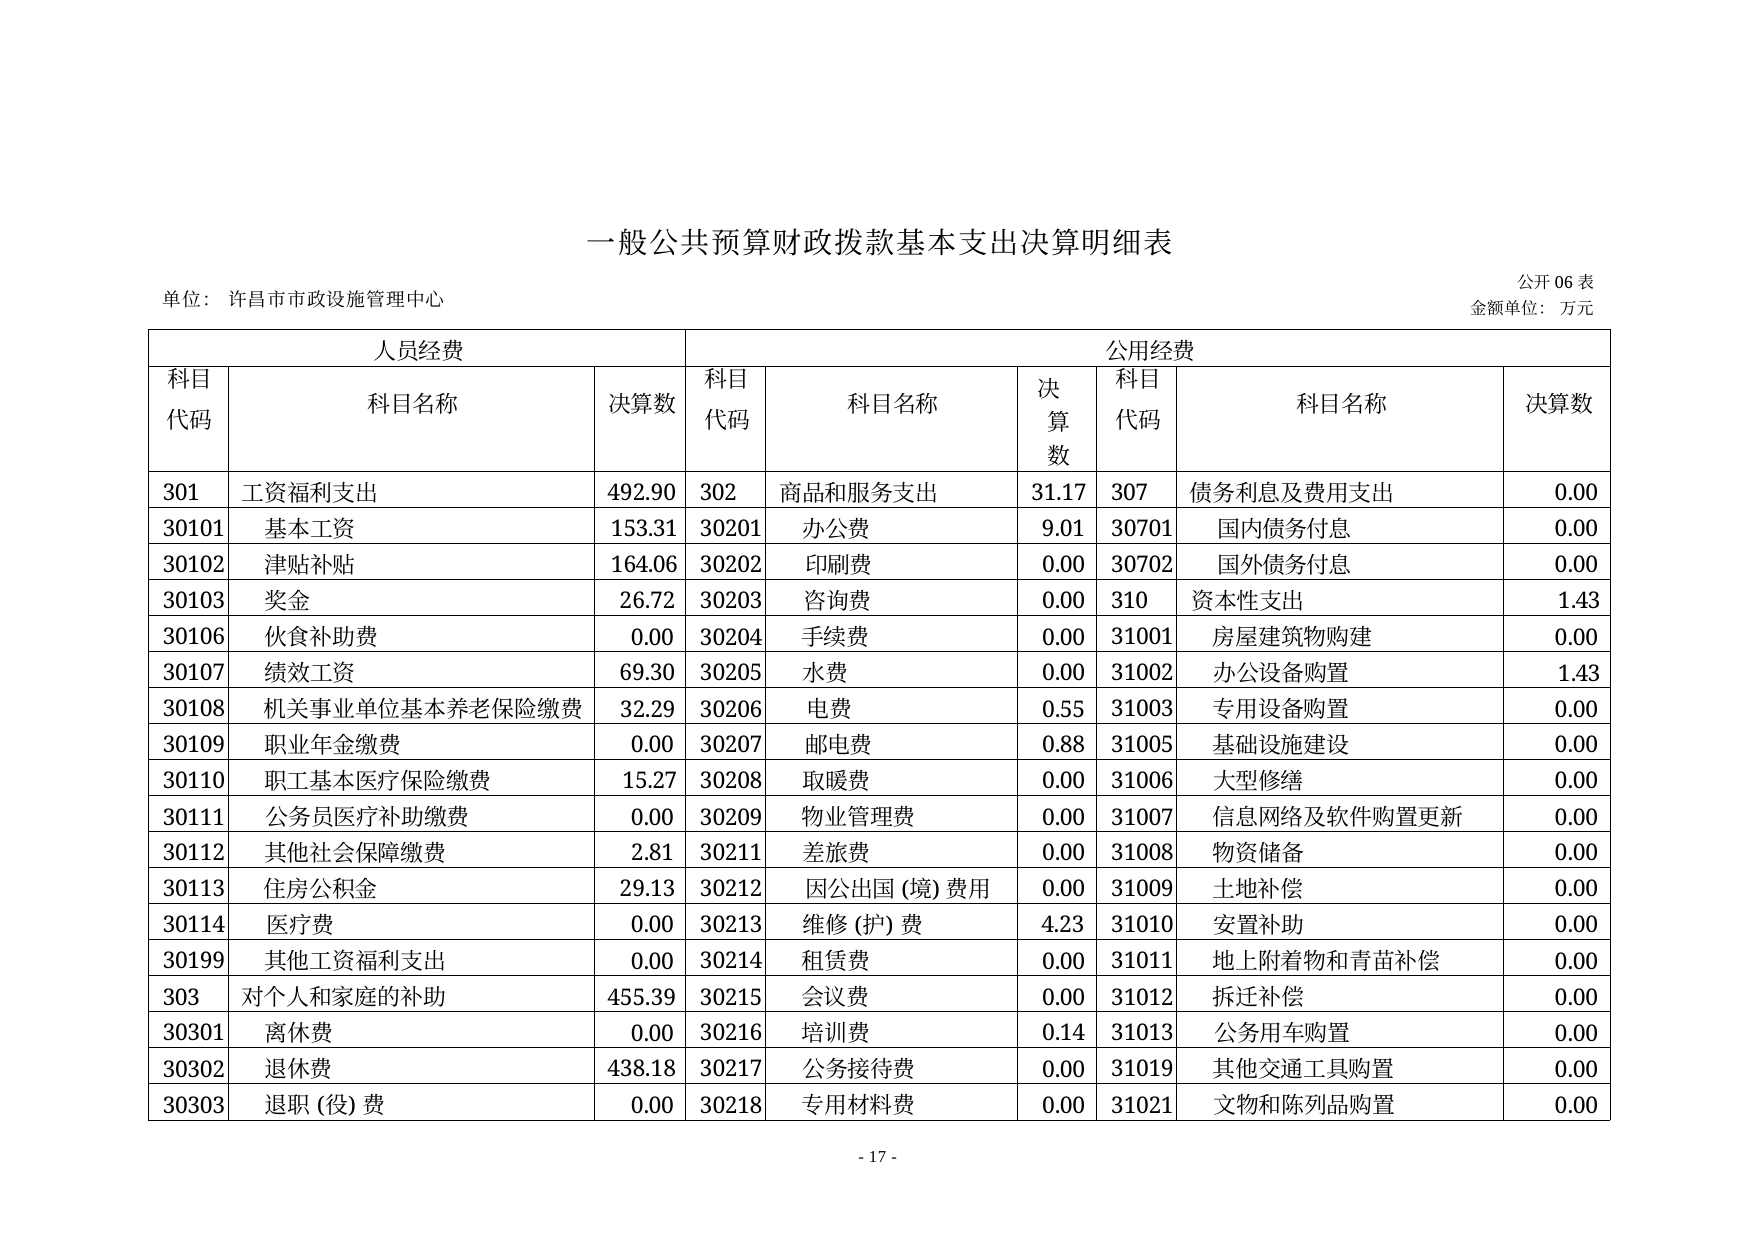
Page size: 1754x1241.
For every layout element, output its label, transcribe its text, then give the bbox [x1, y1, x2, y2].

table_cell 伙食补助费 [229, 616, 594, 651]
table_cell 31011 [1097, 940, 1176, 975]
table_cell 30111 [149, 796, 228, 831]
table_cell 文物和陈列品购置 [1177, 1084, 1503, 1119]
table_cell 31019 [1097, 1048, 1176, 1083]
table_cell 9.01 [1018, 508, 1096, 543]
table_cell 其他交通工具购置 [1177, 1048, 1503, 1083]
table_cell 30202 [686, 544, 765, 579]
table_cell 科目 代码 [686, 367, 765, 471]
table_cell 租赁费 [766, 940, 1017, 975]
table_cell 培训费 [766, 1012, 1017, 1047]
table_cell 公务接待费 [766, 1048, 1017, 1083]
table_cell 30214 [686, 940, 765, 975]
table_cell 30102 [149, 544, 228, 579]
table_cell 0.00 [1018, 1048, 1096, 1083]
table_cell 15.27 [595, 760, 685, 795]
table_cell 决算数 [1504, 367, 1610, 471]
table_cell 31005 [1097, 724, 1176, 759]
table_cell 房屋建筑物购建 [1177, 616, 1503, 651]
table_cell 31006 [1097, 760, 1176, 795]
table_cell 301 [149, 472, 228, 507]
table_cell 31002 [1097, 652, 1176, 687]
table_cell 0.00 [1018, 796, 1096, 831]
table_cell 基本工资 [229, 508, 594, 543]
table_cell 30209 [686, 796, 765, 831]
table_cell 咨询费 [766, 580, 1017, 615]
table_cell 印刷费 [766, 544, 1017, 579]
table_cell 安置补助 [1177, 904, 1503, 939]
table_cell 科目 代码 [149, 367, 228, 471]
table_cell 0.00 [1504, 760, 1610, 795]
table_cell 0.00 [1504, 940, 1610, 975]
table_cell 0.00 [1504, 832, 1610, 867]
table_cell 0.00 [595, 796, 685, 831]
table_cell 2.81 [595, 832, 685, 867]
table_cell 办公费 [766, 508, 1017, 543]
table_cell 0.00 [1018, 652, 1096, 687]
table_cell 办公设备购置 [1177, 652, 1503, 687]
table_cell 职业年金缴费 [229, 724, 594, 759]
table_cell 0.00 [1504, 1012, 1610, 1047]
table_cell 0.00 [1018, 616, 1096, 651]
table_cell 公务员医疗补助缴费 [229, 796, 594, 831]
table_cell 住房公积金 [229, 868, 594, 903]
table_cell 30206 [686, 688, 765, 723]
table_cell 0.00 [1018, 832, 1096, 867]
table_cell 基础设施建设 [1177, 724, 1503, 759]
table_cell 0.00 [595, 724, 685, 759]
table_cell 164.06 [595, 544, 685, 579]
table_cell 30212 [686, 868, 765, 903]
table_cell 0.00 [1018, 940, 1096, 975]
table_cell 对个人和家庭的补助 [229, 976, 594, 1011]
table_cell 0.00 [595, 1012, 685, 1047]
table_cell 医疗费 [229, 904, 594, 939]
table_cell 438.18 [595, 1048, 685, 1083]
table_cell 0.88 [1018, 724, 1096, 759]
table_cell 30701 [1097, 508, 1176, 543]
table_cell 29.13 [595, 868, 685, 903]
table_header 人员经费 [149, 330, 685, 366]
table_cell 30303 [149, 1084, 228, 1119]
table_cell 0.00 [1504, 976, 1610, 1011]
table_cell 科目名称 [1177, 367, 1503, 471]
table_cell 30211 [686, 832, 765, 867]
table_cell 其他工资福利支出 [229, 940, 594, 975]
table_cell 30114 [149, 904, 228, 939]
table_cell 电费 [766, 688, 1017, 723]
table_cell 31013 [1097, 1012, 1176, 1047]
table_cell 30112 [149, 832, 228, 867]
table_cell 商品和服务支出 [766, 472, 1017, 507]
table_cell 31.17 [1018, 472, 1096, 507]
table_cell 30205 [686, 652, 765, 687]
table_cell 30213 [686, 904, 765, 939]
table_cell 31010 [1097, 904, 1176, 939]
table_cell 0.00 [1018, 1084, 1096, 1119]
table_cell 邮电费 [766, 724, 1017, 759]
table_cell 30110 [149, 760, 228, 795]
table_cell 0.00 [1018, 976, 1096, 1011]
table_cell 退职 (役) 费 [229, 1084, 594, 1119]
table_cell 差旅费 [766, 832, 1017, 867]
table_cell 30101 [149, 508, 228, 543]
table_cell 30199 [149, 940, 228, 975]
table_cell 0.00 [1504, 472, 1610, 507]
table_cell 31003 [1097, 688, 1176, 723]
table_cell 国外债务付息 [1177, 544, 1503, 579]
table_cell 31008 [1097, 832, 1176, 867]
table_cell 国内债务付息 [1177, 508, 1503, 543]
table_cell 维修 (护) 费 [766, 904, 1017, 939]
table_cell 1.43 [1504, 652, 1610, 687]
table_cell 0.00 [1504, 868, 1610, 903]
text 单位： 许昌市市政设施管理中心 [162, 289, 1459, 311]
table_cell 1.43 [1504, 580, 1610, 615]
table_cell 31012 [1097, 976, 1176, 1011]
table_cell 30218 [686, 1084, 765, 1119]
table_cell 津贴补贴 [229, 544, 594, 579]
table_cell 69.30 [595, 652, 685, 687]
table_cell 30113 [149, 868, 228, 903]
table_cell 公务用车购置 [1177, 1012, 1503, 1047]
table_cell 大型修缮 [1177, 760, 1503, 795]
table_cell 30217 [686, 1048, 765, 1083]
table_cell 手续费 [766, 616, 1017, 651]
table_cell 0.00 [1018, 580, 1096, 615]
table_cell 0.00 [595, 904, 685, 939]
table_cell 决算 数 [1018, 367, 1096, 471]
table_cell 0.00 [595, 1084, 685, 1119]
table_cell 0.00 [1504, 904, 1610, 939]
table_cell 因公出国 (境) 费用 [766, 868, 1017, 903]
table_cell 0.00 [595, 616, 685, 651]
table_cell 科目名称 [229, 367, 594, 471]
table_cell 0.00 [1504, 1084, 1610, 1119]
table_cell 债务利息及费用支出 [1177, 472, 1503, 507]
table_cell 地上附着物和青苗补偿 [1177, 940, 1503, 975]
table_cell 307 [1097, 472, 1176, 507]
table_cell 科目 代码 [1097, 367, 1176, 471]
table_cell 31001 [1097, 616, 1176, 651]
table_cell 30301 [149, 1012, 228, 1047]
table_cell 30106 [149, 616, 228, 651]
table_cell 30107 [149, 652, 228, 687]
table_cell 30203 [686, 580, 765, 615]
table_cell 0.00 [1504, 724, 1610, 759]
table_cell 0.00 [1018, 760, 1096, 795]
table_cell 奖金 [229, 580, 594, 615]
table_cell 决算数 [595, 367, 685, 471]
table_cell 31021 [1097, 1084, 1176, 1119]
table_cell 30302 [149, 1048, 228, 1083]
table_cell 31009 [1097, 868, 1176, 903]
table_cell 其他社会保障缴费 [229, 832, 594, 867]
table_cell 取暖费 [766, 760, 1017, 795]
table_cell 0.00 [1018, 544, 1096, 579]
table_cell 专用设备购置 [1177, 688, 1503, 723]
text 公开 06 表 金额单位： 万元 [1469, 269, 1599, 319]
table_cell 31007 [1097, 796, 1176, 831]
table_cell 职工基本医疗保险缴费 [229, 760, 594, 795]
table_cell 30215 [686, 976, 765, 1011]
table_cell 303 [149, 976, 228, 1011]
table_cell 信息网络及软件购置更新 [1177, 796, 1503, 831]
table_cell 0.00 [1504, 796, 1610, 831]
table_header 公用经费 [686, 330, 1610, 366]
table_cell 30109 [149, 724, 228, 759]
table_cell 资本性支出 [1177, 580, 1503, 615]
table_cell 310 [1097, 580, 1176, 615]
table_cell 30108 [149, 688, 228, 723]
table_cell 绩效工资 [229, 652, 594, 687]
table_cell 30208 [686, 760, 765, 795]
table_cell 30216 [686, 1012, 765, 1047]
table_cell 机关事业单位基本养老保险缴费 [229, 688, 594, 723]
table_cell 0.00 [1504, 1048, 1610, 1083]
table_cell 0.55 [1018, 688, 1096, 723]
table_cell 4.23 [1018, 904, 1096, 939]
table_cell 302 [686, 472, 765, 507]
table_cell 30204 [686, 616, 765, 651]
table_cell 492.90 [595, 472, 685, 507]
table_cell 0.00 [1504, 616, 1610, 651]
table_cell 会议费 [766, 976, 1017, 1011]
table_cell 物资储备 [1177, 832, 1503, 867]
table_cell 30103 [149, 580, 228, 615]
table_cell 30201 [686, 508, 765, 543]
table_cell 0.00 [1504, 508, 1610, 543]
table_cell 水费 [766, 652, 1017, 687]
table_cell 科目名称 [766, 367, 1017, 471]
table_cell 0.14 [1018, 1012, 1096, 1047]
table_cell 455.39 [595, 976, 685, 1011]
text 一般公共预算财政拨款基本支出决算明细表 [586, 217, 1459, 267]
table_cell 退休费 [229, 1048, 594, 1083]
table_cell 物业管理费 [766, 796, 1017, 831]
table_cell 土地补偿 [1177, 868, 1503, 903]
table_cell 0.00 [1504, 544, 1610, 579]
table_cell 离休费 [229, 1012, 594, 1047]
table_cell 工资福利支出 [229, 472, 594, 507]
table_cell 32.29 [595, 688, 685, 723]
table_cell 0.00 [1018, 868, 1096, 903]
table_cell 专用材料费 [766, 1084, 1017, 1119]
table_cell 0.00 [595, 940, 685, 975]
table_cell 30702 [1097, 544, 1176, 579]
table_cell 26.72 [595, 580, 685, 615]
table_cell 拆迁补偿 [1177, 976, 1503, 1011]
table_cell 153.31 [595, 508, 685, 543]
table_cell 30207 [686, 724, 765, 759]
table_cell 0.00 [1504, 688, 1610, 723]
